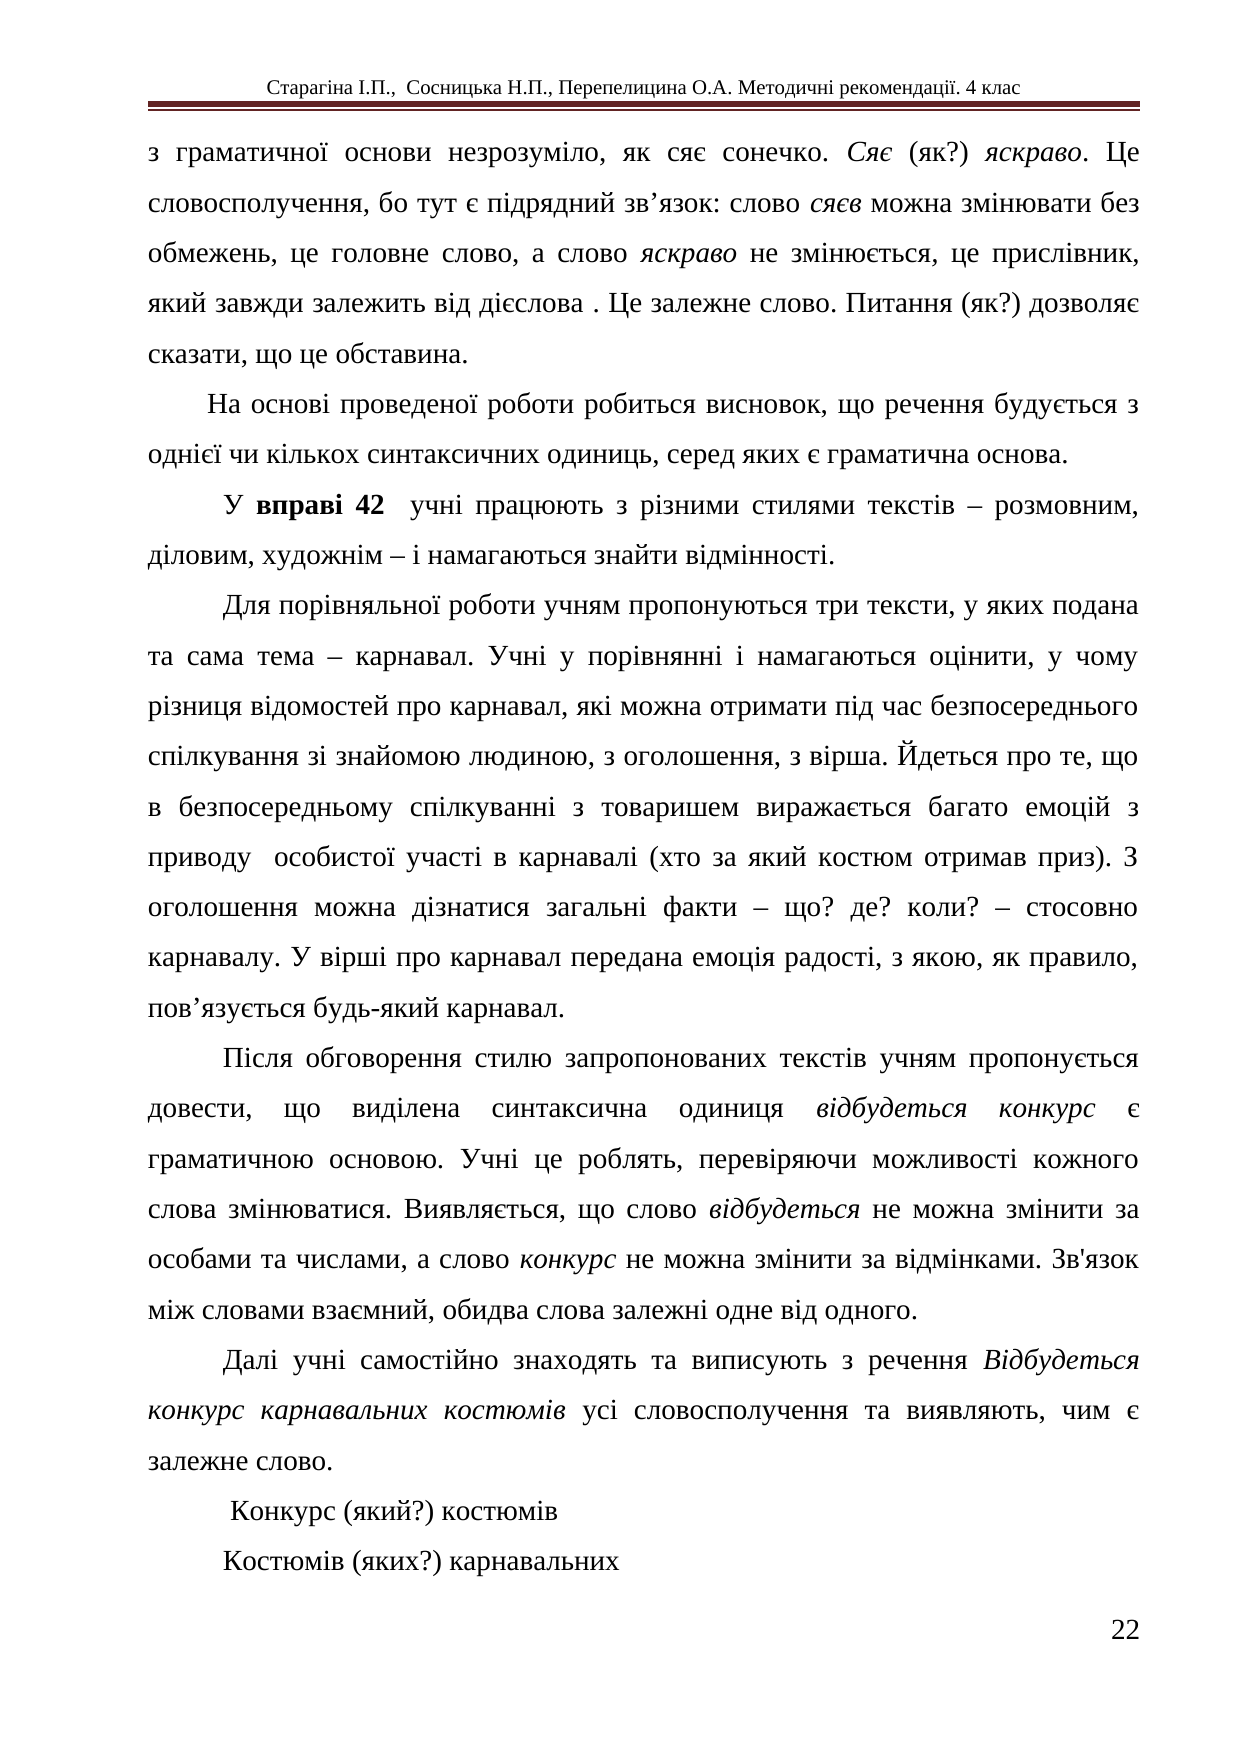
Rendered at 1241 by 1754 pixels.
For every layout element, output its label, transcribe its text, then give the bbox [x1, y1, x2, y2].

text Після обговорення стилю запропонованих текстів учням пропонується довести, що виділена синтаксична одиниця відбудеться конкурс є граматичною основою. Учні це роблять, перевіряючи можливості кожного слова змінюватися. Виявляється, що слово відбудеться не можна змінити за особами та числами, а слово конкурс не можна змінити за відмінками. Зв'язок між словами взаємний, обидва слова залежні одне від одного. [148, 1040, 1140, 1325]
text Костюмів (яких?) карнавальних [148, 1543, 1140, 1577]
text Для порівняльної роботи учням пропонуються три тексти, у яких подана та сама тема – карнавал. Учні у порівнянні і намагаються оцінити, у чому різниця відомостей про карнавал, які можна отримати під час безпосереднього спілкування зі знайомою людиною, з оголошення, з вірша. Йдеться про те, що в безпосередньому спілкуванні з товаришем виражається багато емоцій з приводу особистої участі в карнавалі (хто за який костюм отримав приз). З оголошення можна дізнатися загальні факти – що? де? коли? – стосовно карнавалу. У вірші про карнавал передана емоція радості, з якою, як правило, пов’язується будь-який карнавал. [148, 587, 1140, 1023]
text Далі учні самостійно знаходять та виписують з речення Відбудеться конкурс карнавальних костюмів усі словосполучення та виявляють, чим є залежне слово. [148, 1342, 1140, 1476]
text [148, 134, 1140, 369]
text На основі проведеної роботи робиться висновок, що речення будується з однієї чи кількох синтаксичних одиниць, серед яких є граматична основа. [148, 386, 1140, 470]
text Конкурс (який?) костюмів [148, 1493, 1140, 1527]
text У вправі 42 учні працюють з різними стилями текстів – розмовним, діловим, художнім – і намагаються знайти відмінності. [148, 487, 1140, 571]
